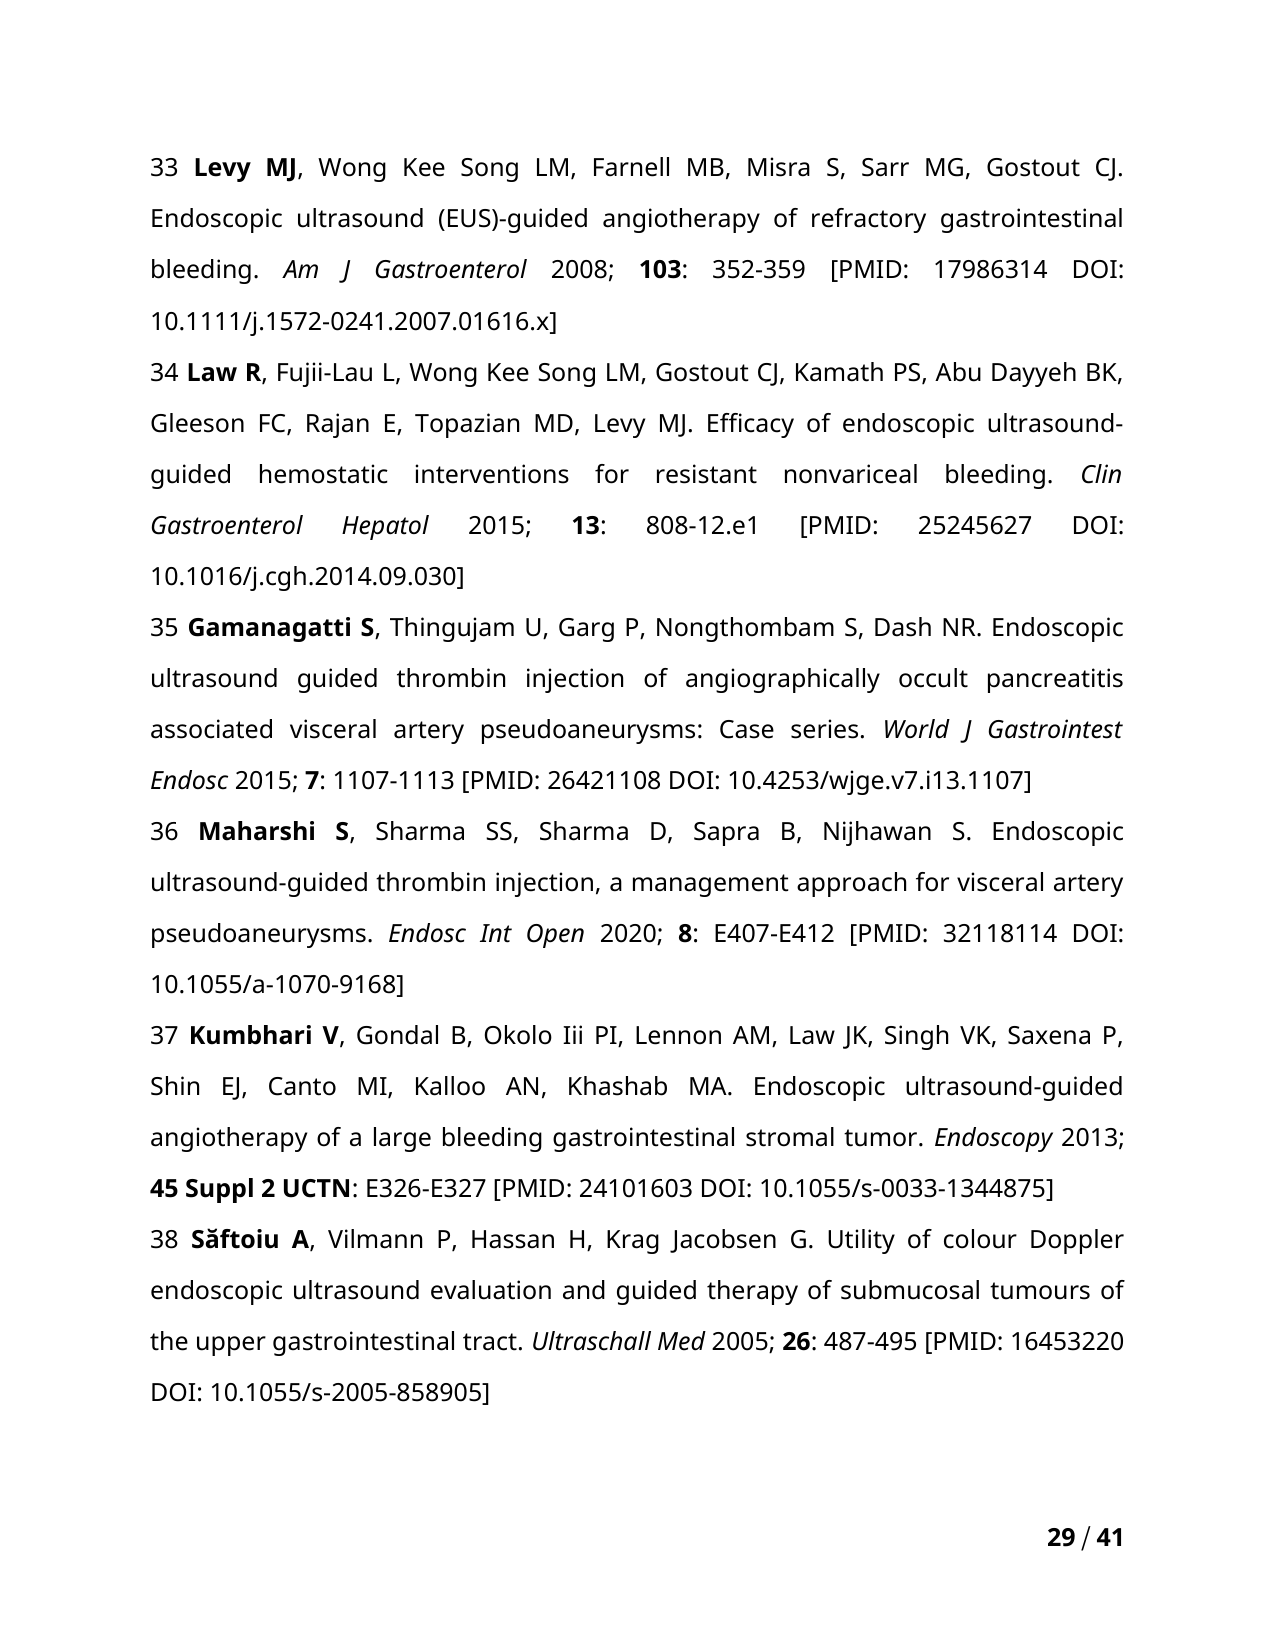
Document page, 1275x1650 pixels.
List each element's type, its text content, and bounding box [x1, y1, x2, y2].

text 38 Săftoiu A, Vilmann P, Hassan H, Krag Jacobsen G. Utility of colour Doppler endoscopic ultrasound evaluation and guided therapy of submucosal tumours of the upper gastrointestinal tract. Ultraschall Med 2005; 26: 487-495 [PMID: 16453220 DOI: 10.1055/s-2005-858905] [150, 1222, 1125, 1409]
text 33 Levy MJ, Wong Kee Song LM, Farnell MB, Misra S, Sarr MG, Gostout CJ. Endoscopic ultrasound (EUS)-guided angiotherapy of refractory gastrointestinal bleeding. Am J Gastroenterol 2008; 103: 352-359 [PMID: 17986314 DOI: 10.1111/j.1572-0241.2007.01616.x] [150, 150, 1125, 337]
text 36 Maharshi S, Sharma SS, Sharma D, Sapra B, Nijhawan S. Endoscopic ultrasound-guided thrombin injection, a management approach for visceral artery pseudoaneurysms. Endosc Int Open 2020; 8: E407-E412 [PMID: 32118114 DOI: 10.1055/a-1070-9168] [150, 813, 1125, 1001]
text 35 Gamanagatti S, Thingujam U, Garg P, Nongthombam S, Dash NR. Endoscopic ultrasound guided thrombin injection of angiographically occult pancreatitis associated visceral artery pseudoaneurysms: Case series. World J Gastrointest Endosc 2015; 7: 1107-1113 [PMID: 26421108 DOI: 10.4253/wjge.v7.i13.1107] [150, 609, 1125, 797]
text 34 Law R, Fujii-Lau L, Wong Kee Song LM, Gostout CJ, Kamath PS, Abu Dayyeh BK, Gleeson FC, Rajan E, Topazian MD, Levy MJ. Efficacy of endoscopic ultrasound-guided hemostatic interventions for resistant nonvariceal bleeding. Clin Gastroenterol Hepatol 2015; 13: 808-12.e1 [PMID: 25245627 DOI: 10.1016/j.cgh.2014.09.030] [150, 354, 1125, 592]
text 37 Kumbhari V, Gondal B, Okolo Iii PI, Lennon AM, Law JK, Singh VK, Saxena P, Shin EJ, Canto MI, Kalloo AN, Khashab MA. Endoscopic ultrasound-guided angiotherapy of a large bleeding gastrointestinal stromal tumor. Endoscopy 2013; 45 Suppl 2 UCTN: E326-E327 [PMID: 24101603 DOI: 10.1055/s-0033-1344875] [150, 1018, 1125, 1205]
